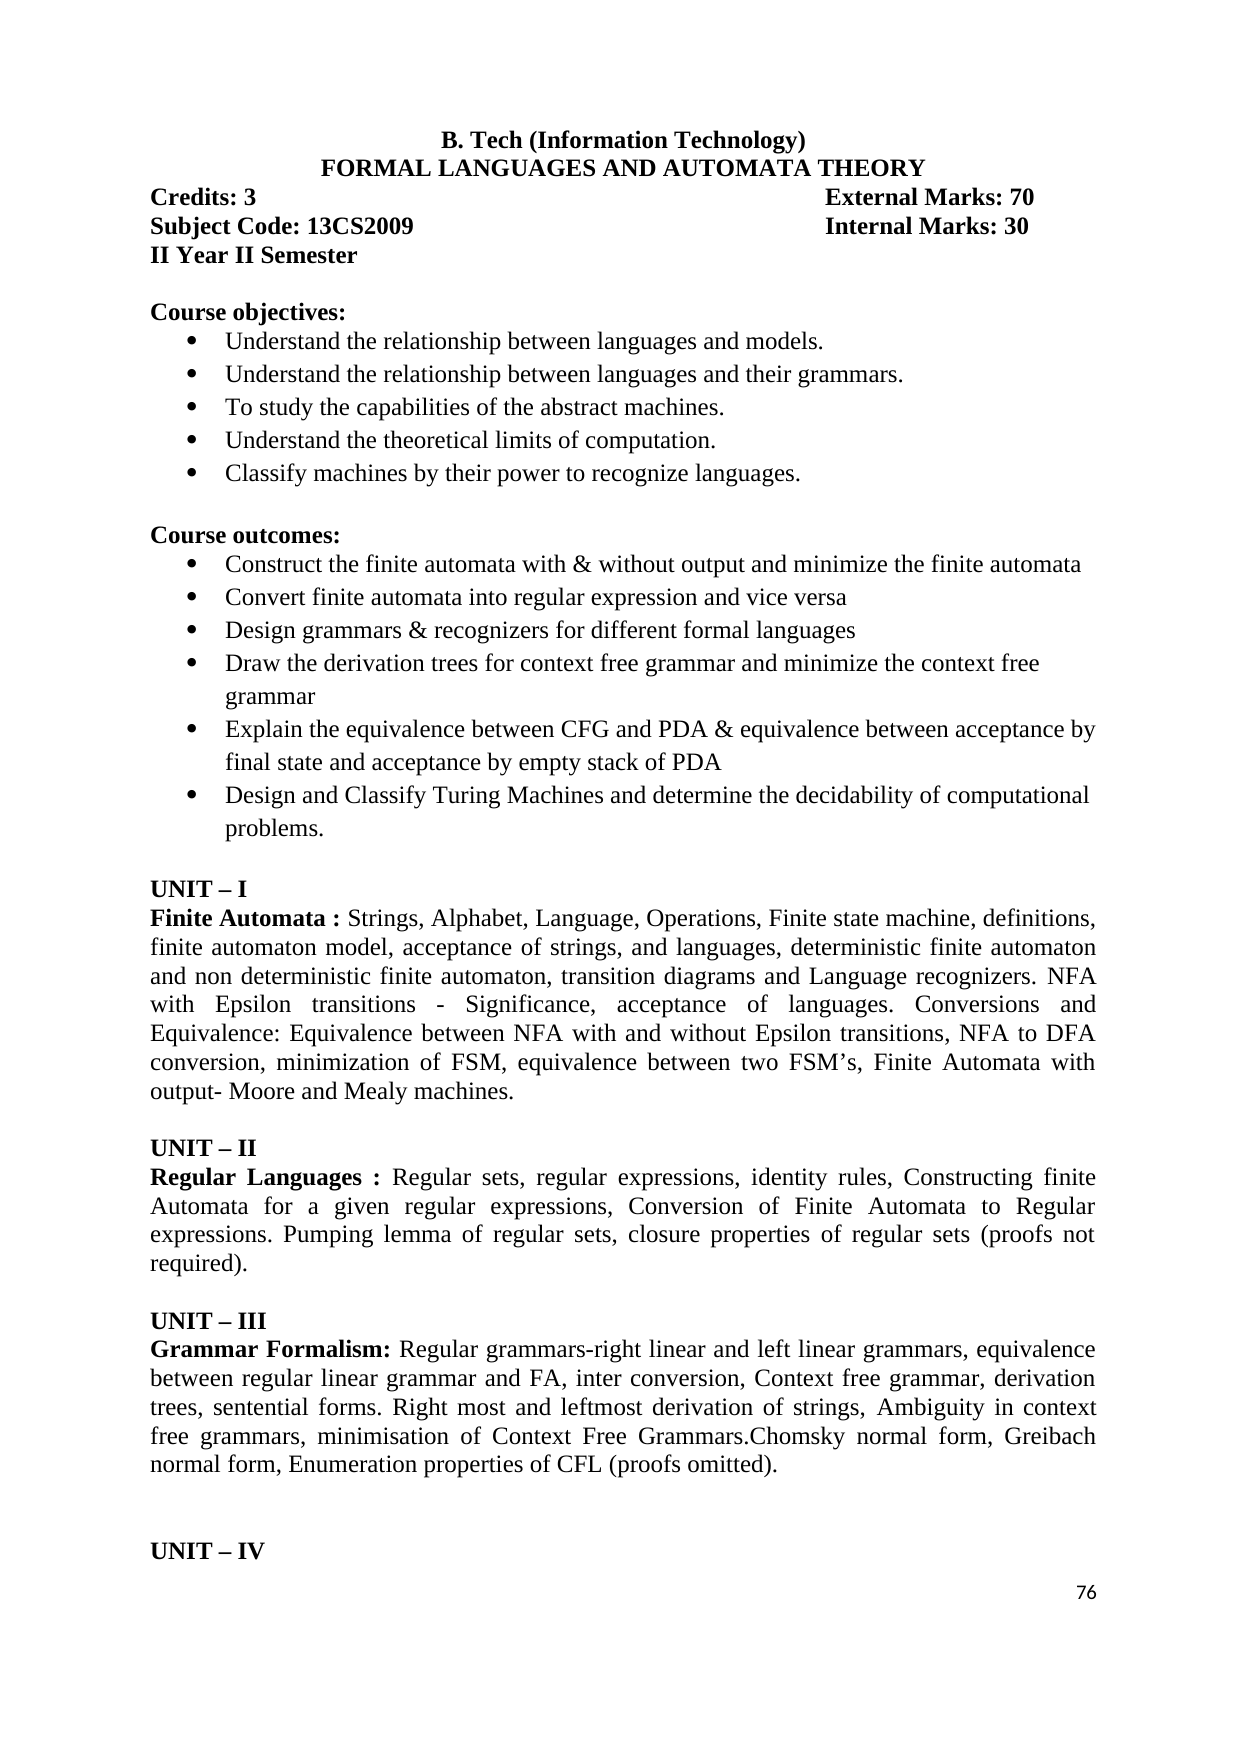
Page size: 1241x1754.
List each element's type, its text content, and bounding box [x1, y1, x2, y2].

list Understand the relationship between languages and their grammars. [187, 359, 1097, 388]
text B. Tech (Information Technology) [150, 125, 1097, 153]
list Understand the relationship between languages and models. [187, 326, 1097, 355]
text – III [150, 1306, 1097, 1334]
text Credits: 3 External Marks: 70 [150, 182, 1097, 211]
text Course outcomes: [150, 520, 1097, 549]
text – II [150, 1133, 1097, 1162]
text Regular Languages : Regular sets, regular expressions, identity rules, Constructing finite Automata for a given regular expressions, Conversion of Finite Automata to Regular expressions. Pumping lemma of regular sets, closure properties of regular sets (proofs not required). [150, 1162, 1097, 1277]
text Subject Code: 13CS2009 Internal Marks: 30 [150, 211, 1097, 240]
text Finite Automata : Strings, Alphabet, Language, Operations, Finite state machine, definitions, finite automaton model, acceptance of strings, and languages, deterministic finite automaton and non deterministic finite automaton, transition diagrams and Language recognizers. NFA with Epsilon transitions - Significance, acceptance of languages. Conversions and Equivalence: Equivalence between NFA with and without Epsilon transitions, NFA to DFA conversion, minimization of , equivalence between two ’s, Finite Automata with output- and Mealy machines. [150, 903, 1097, 1104]
list Understand the theoretical limits of computation. [187, 425, 1097, 454]
list Convert finite automata into regular expression and vice versa [187, 582, 1097, 610]
text – I [150, 874, 1097, 903]
text FORMAL LANGUAGES AND AUTOMATA THEORY [150, 153, 1097, 182]
text Grammar Formalism: Regular grammars-right linear and left linear grammars, equivalence between regular linear grammar and FA, inter conversion, Context free grammar, derivation trees, sentential forms. Right most and leftmost derivation of strings, Ambiguity in context free grammars, minimisation of Context Free Grammars.Chomsky normal form, Greibach normal form, Enumeration properties of CFL (proofs omitted). [150, 1334, 1097, 1478]
list Explain the equivalence between CFG and PDA & equivalence between acceptance by final state and acceptance by empty stack of PDA [187, 714, 1097, 776]
text – IV [150, 1536, 1097, 1564]
list Classify machines by their power to recognize languages. [187, 458, 1097, 487]
list To study the capabilities of the abstract machines. [187, 392, 1097, 421]
list Construct the finite automata with & without output and minimize the finite automata [187, 549, 1097, 577]
list Design grammars & recognizers for different formal languages [187, 615, 1097, 643]
text II Year II Semester [150, 240, 1097, 268]
list Design and Classify Turing Machines and determine the decidability of computational problems. [187, 780, 1097, 842]
text Course objectives: [150, 297, 1097, 326]
list Draw the derivation trees for context free grammar and minimize the context free grammar [187, 648, 1097, 709]
